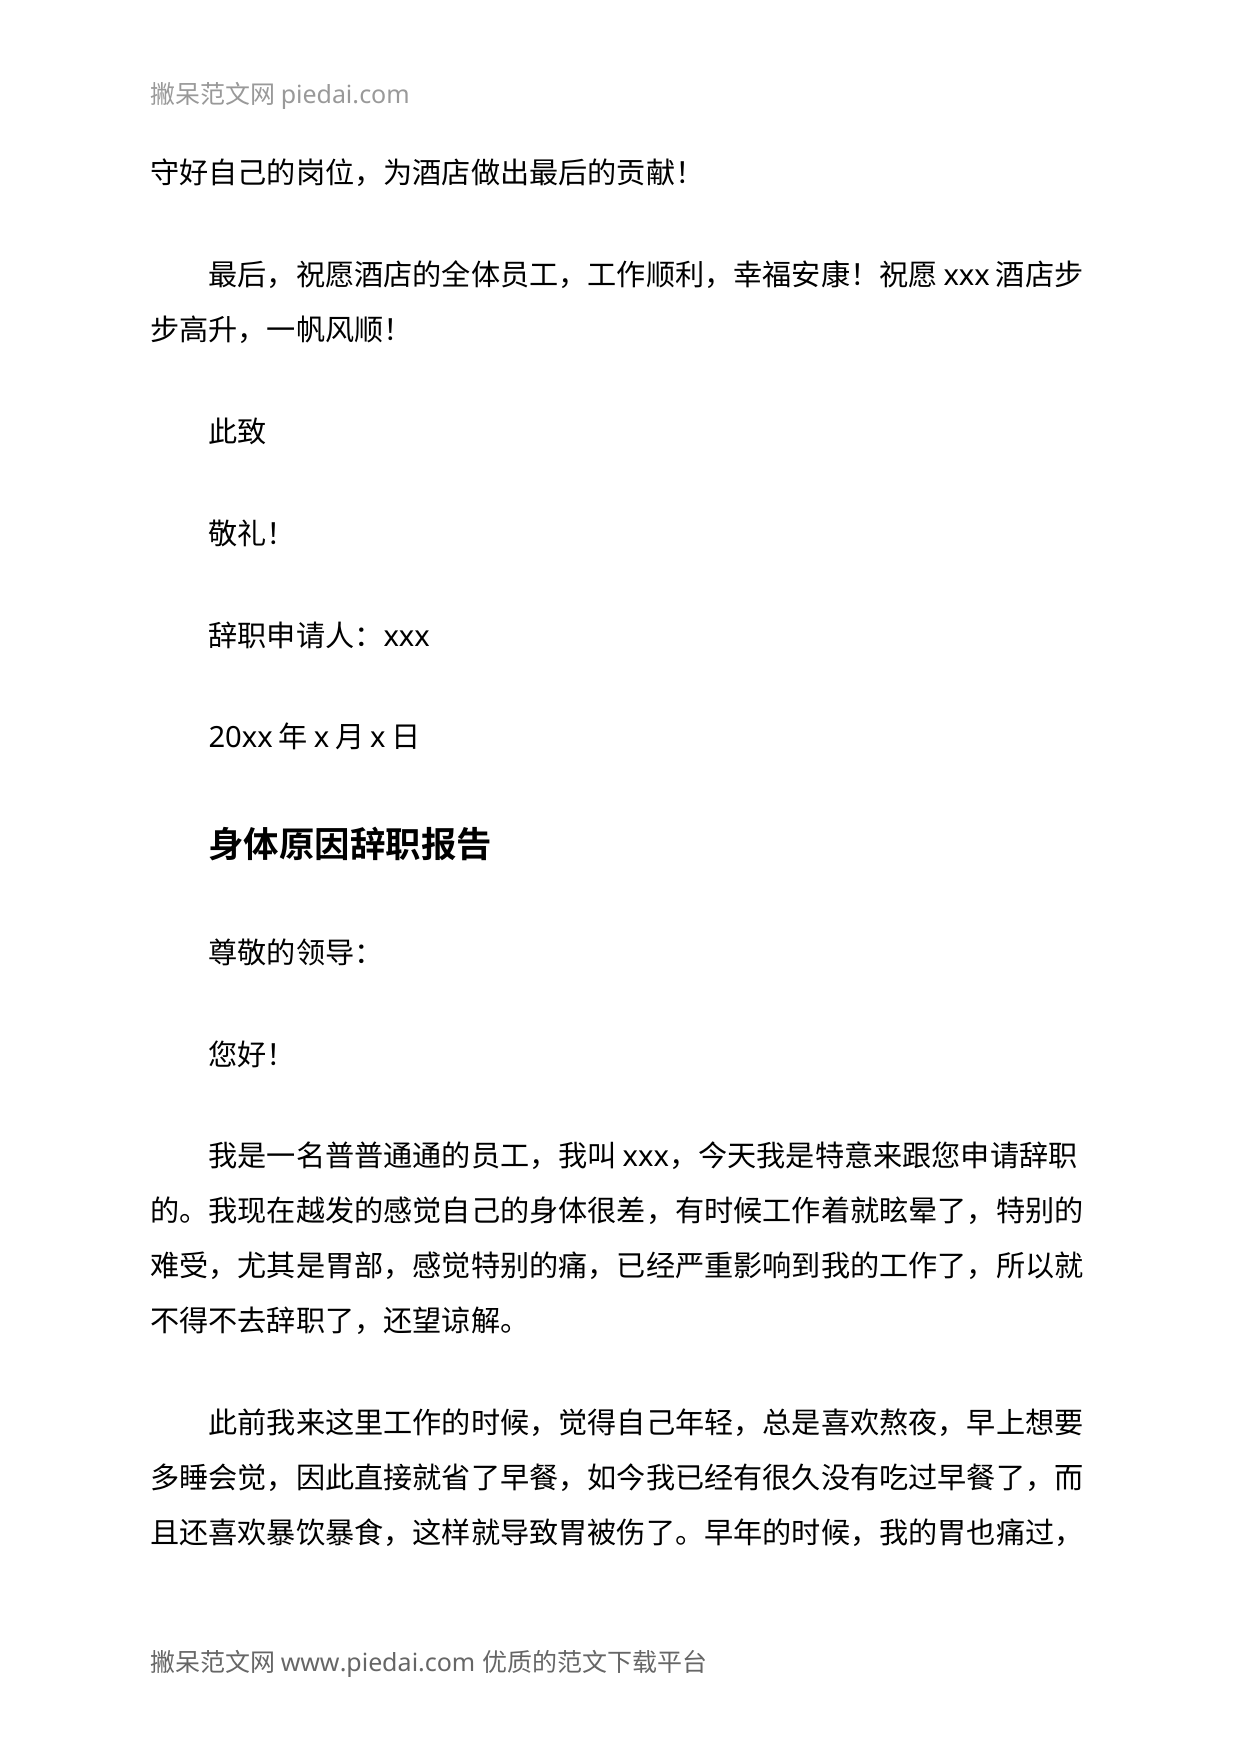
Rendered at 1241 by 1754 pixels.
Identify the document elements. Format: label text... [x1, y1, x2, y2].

text 最后，祝愿酒店的全体员工，工作顺利，幸福安康！祝愿xxx酒店步步高升，一帆风顺！ [150, 252, 1090, 349]
text 敬礼！ [150, 510, 1090, 553]
text 此致 [150, 408, 1090, 451]
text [150, 150, 1090, 192]
text 20xx年x月x日 [150, 714, 1090, 756]
text 尊敬的领导： [150, 929, 1090, 972]
text 身体原因辞职报告 [150, 816, 1090, 867]
text 我是一名普普通通的员工，我叫xxx，今天我是特意来跟您申请辞职的。我现在越发的感觉自己的身体很差，有时候工作着就眩晕了，特别的难受，尤其是胃部，感觉特别的痛，已经严重影响到我的工作了，所以就不得不去辞职了，还望谅解。 [150, 1133, 1090, 1340]
text 辞职申请人：xxx [150, 612, 1090, 654]
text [150, 1399, 1090, 1552]
text 您好！ [150, 1031, 1090, 1073]
